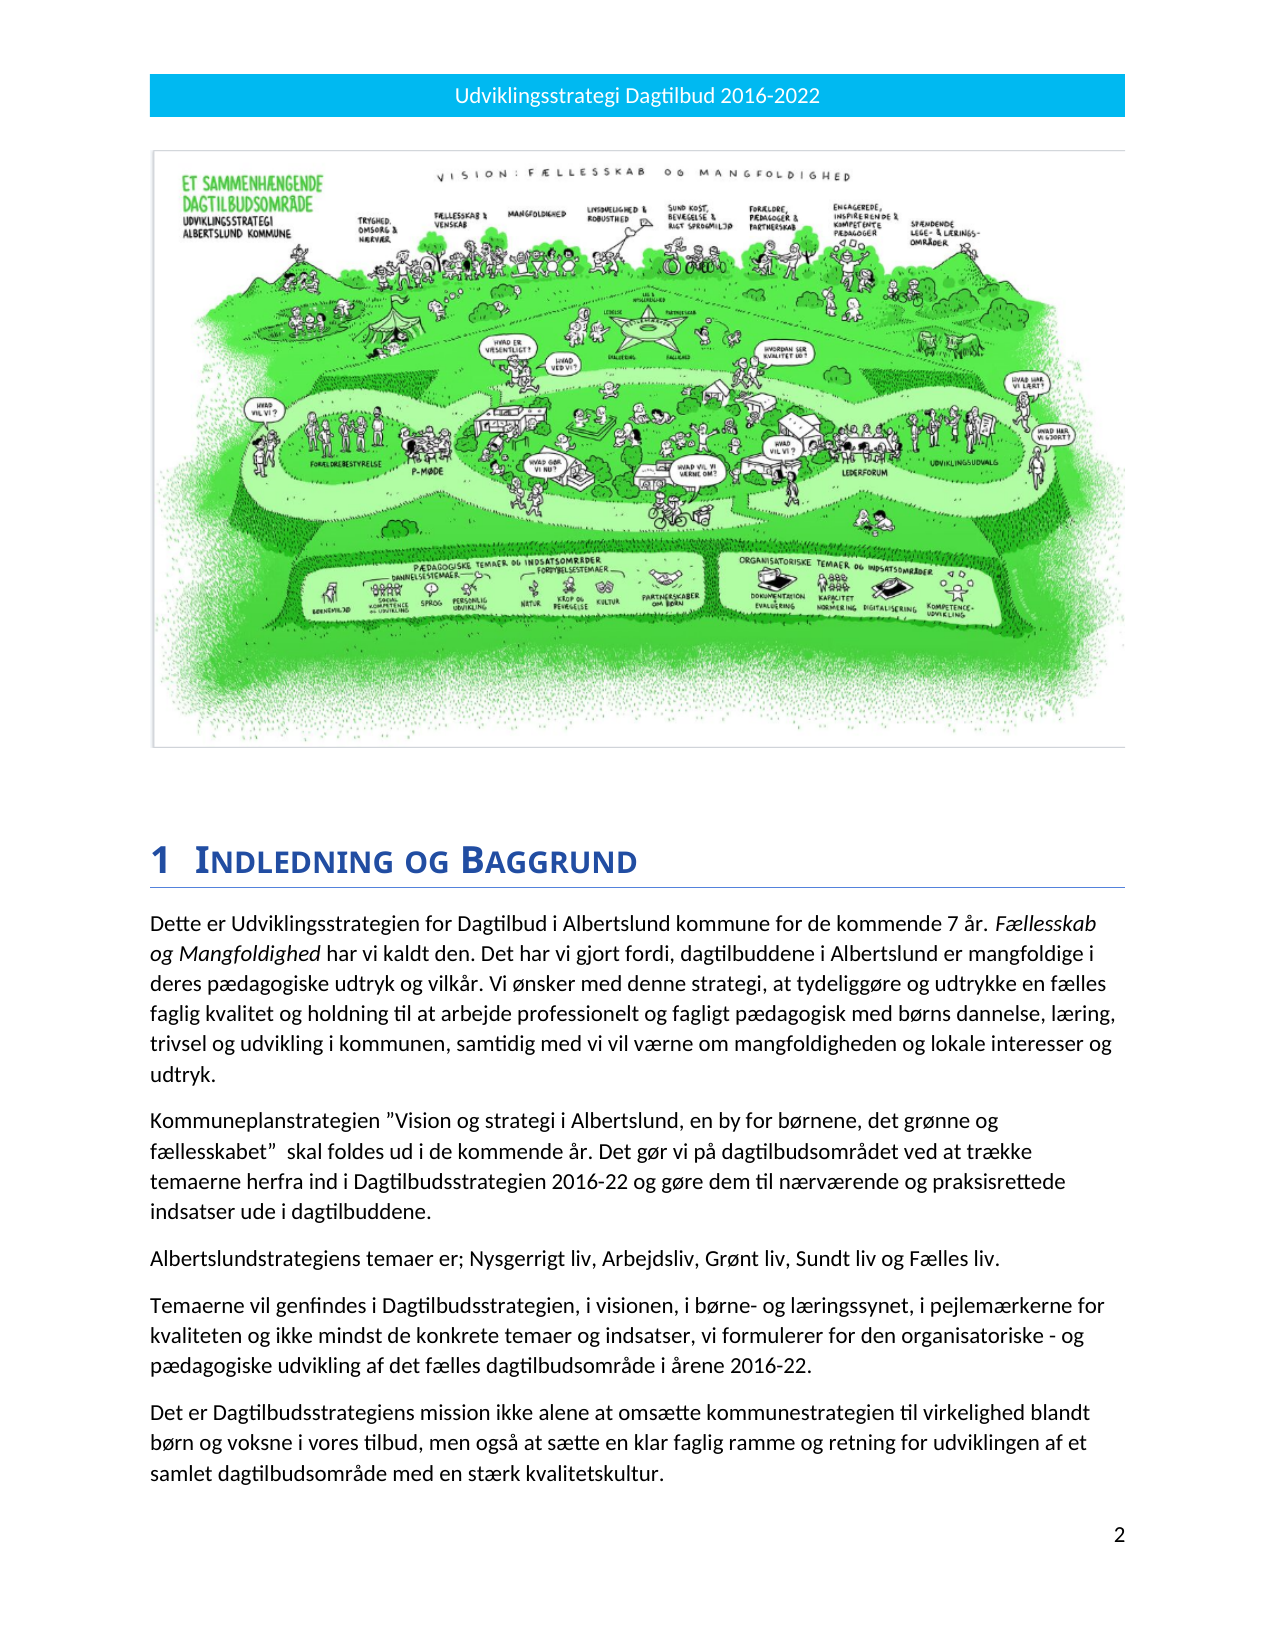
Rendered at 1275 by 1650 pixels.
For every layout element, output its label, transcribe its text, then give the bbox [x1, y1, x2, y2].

text Dette er Udviklingsstrategien for Dagtilbud i Albertslund kommune for de kommende 7 år. Fællesskab og Mangfoldighed har vi kaldt den. Det har vi gjort fordi, dagtilbuddene i Albertslund er mangfoldige i deres pædagogiske udtryk og vilkår. Vi ønsker med denne strategi, at tydeliggøre og udtrykke en fælles faglig kvalitet og holdning til at arbejde professionelt og fagligt pædagogisk med børns dannelse, læring, trivsel og udvikling i kommunen, samtidig med vi vil værne om mangfoldigheden og lokale interesser og udtryk. [150, 909, 1125, 1088]
text Albertslundstrategiens temaer er; Nysgerrigt liv, Arbejdsliv, Grønt liv, Sundt liv og Fælles liv. [150, 1244, 1125, 1272]
text Kommuneplanstrategien ”Vision og strategi i Albertslund, en by for børnene, det grønne og fællesskabet” skal foldes ud i de kommende år. Det gør vi på dagtilbudsområdet ved at trække temaerne herfra ind i Dagtilbudsstrategien 2016-22 og gøre dem til nærværende og praksisrettede indsatser ude i dagtilbuddene. [150, 1107, 1125, 1225]
text Temaerne vil genfindes i Dagtilbudsstrategien, i visionen, i børne- og læringssynet, i pejlemærkerne for kvaliteten og ikke mindst de konkrete temaer og indsatser, vi formulerer for den organisatoriske - og pædagogiske udvikling af det fælles dagtilbudsområde i årene 2016-22. [150, 1291, 1125, 1379]
subtitle Indledning og Baggrund [150, 834, 1125, 887]
text Det er Dagtilbudsstrategiens mission ikke alene at omsætte kommunestrategien til virkelighed blandt børn og voksne i vores tilbud, men også at sætte en klar faglig ramme og retning for udviklingen af et samlet dagtilbudsområde med en stærk kvalitetskultur. [150, 1398, 1125, 1487]
picture [150, 150, 1125, 748]
